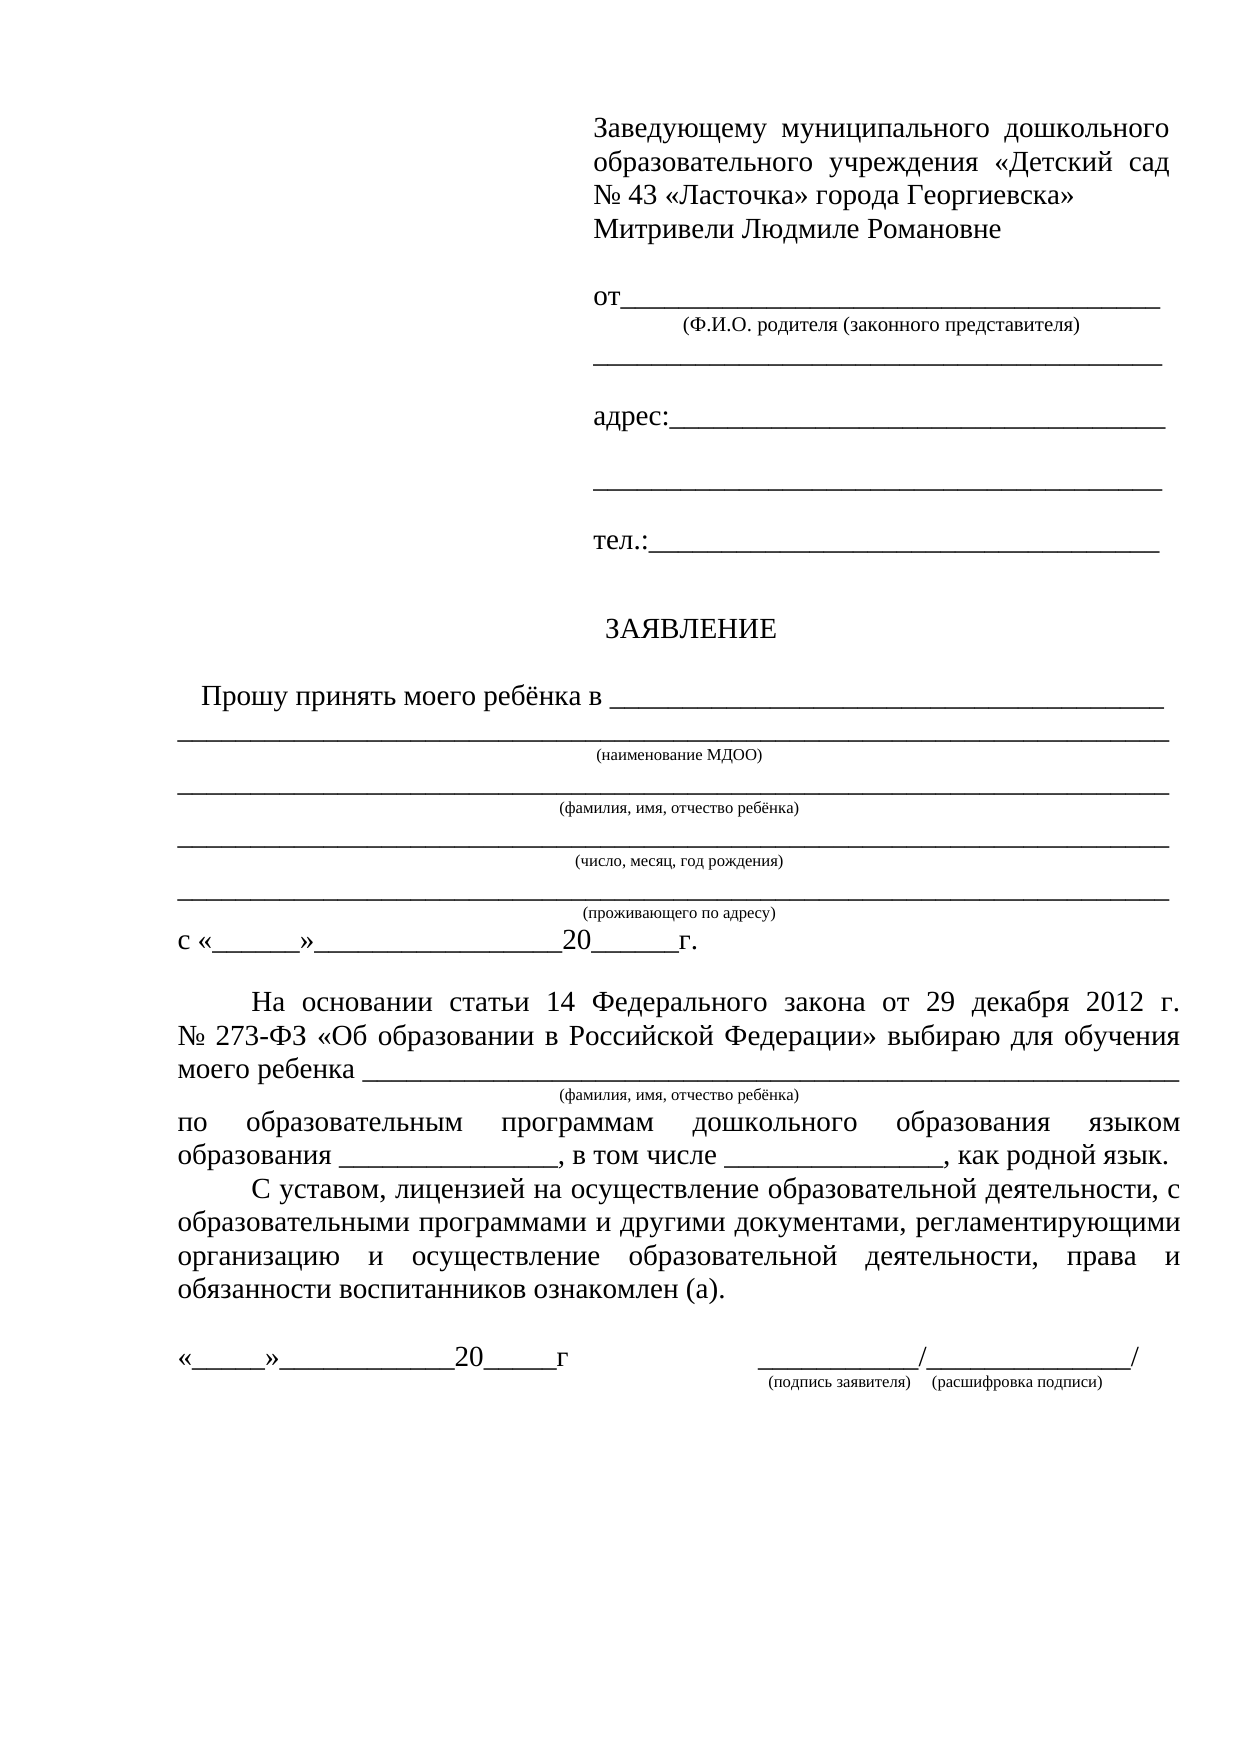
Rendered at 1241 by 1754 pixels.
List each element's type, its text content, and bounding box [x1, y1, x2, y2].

text «_____»____________20_____г ___________/______________/ [177, 1339, 1181, 1372]
text по образовательным программам дошкольного образования языком образования _______________, в том числе _______________, как родной язык. [177, 1104, 1181, 1171]
text ____________________________________________________________________ [177, 712, 1181, 745]
text На основании статьи 14 Федерального закона от 29 декабря 2012 г. № 273-ФЗ «Об образовании в Российской Федерации» выбираю для обучения моего ребенка ________________________________________________________ [177, 984, 1181, 1085]
text ____________________________________________________________________ [177, 870, 1181, 903]
text (фамилия, имя, отчество ребёнка) [177, 798, 1181, 817]
text ____________________________________________________________________ [177, 764, 1181, 798]
text (проживающего по адресу) [177, 903, 1181, 922]
text С уставом, лицензией на осуществление образовательной деятельности, с образовательными программами и другими документами, регламентирующими организацию и осуществление образовательной деятельности, права и обязанности воспитанников ознакомлен (а). [177, 1171, 1181, 1305]
text (наименование МДОО) [177, 745, 1181, 764]
text (число, месяц, год рождения) [177, 851, 1181, 870]
table_header Заведующему муниципального дошкольного образовательного учреждения «Детский сад № 43 «Ласточка» города Георгиевска» Митривели Людмиле Романовне от_____________________________________ (Ф.И.О. родителя (законного представителя) _______________________________________ адрес:__________________________________ _______________________________________ тел.:___________________________________ [582, 110, 1181, 556]
text ____________________________________________________________________ [177, 817, 1181, 851]
text ЗАЯВЛЕНИЕ [177, 611, 1181, 644]
text Прошу принять моего ребёнка в ______________________________________ [177, 678, 1181, 712]
text (подпись заявителя) (расшифровка подписи) [177, 1372, 1181, 1391]
text с «______»_________________20______г. [177, 922, 1181, 956]
text (фамилия, имя, отчество ребёнка) [177, 1085, 1181, 1104]
